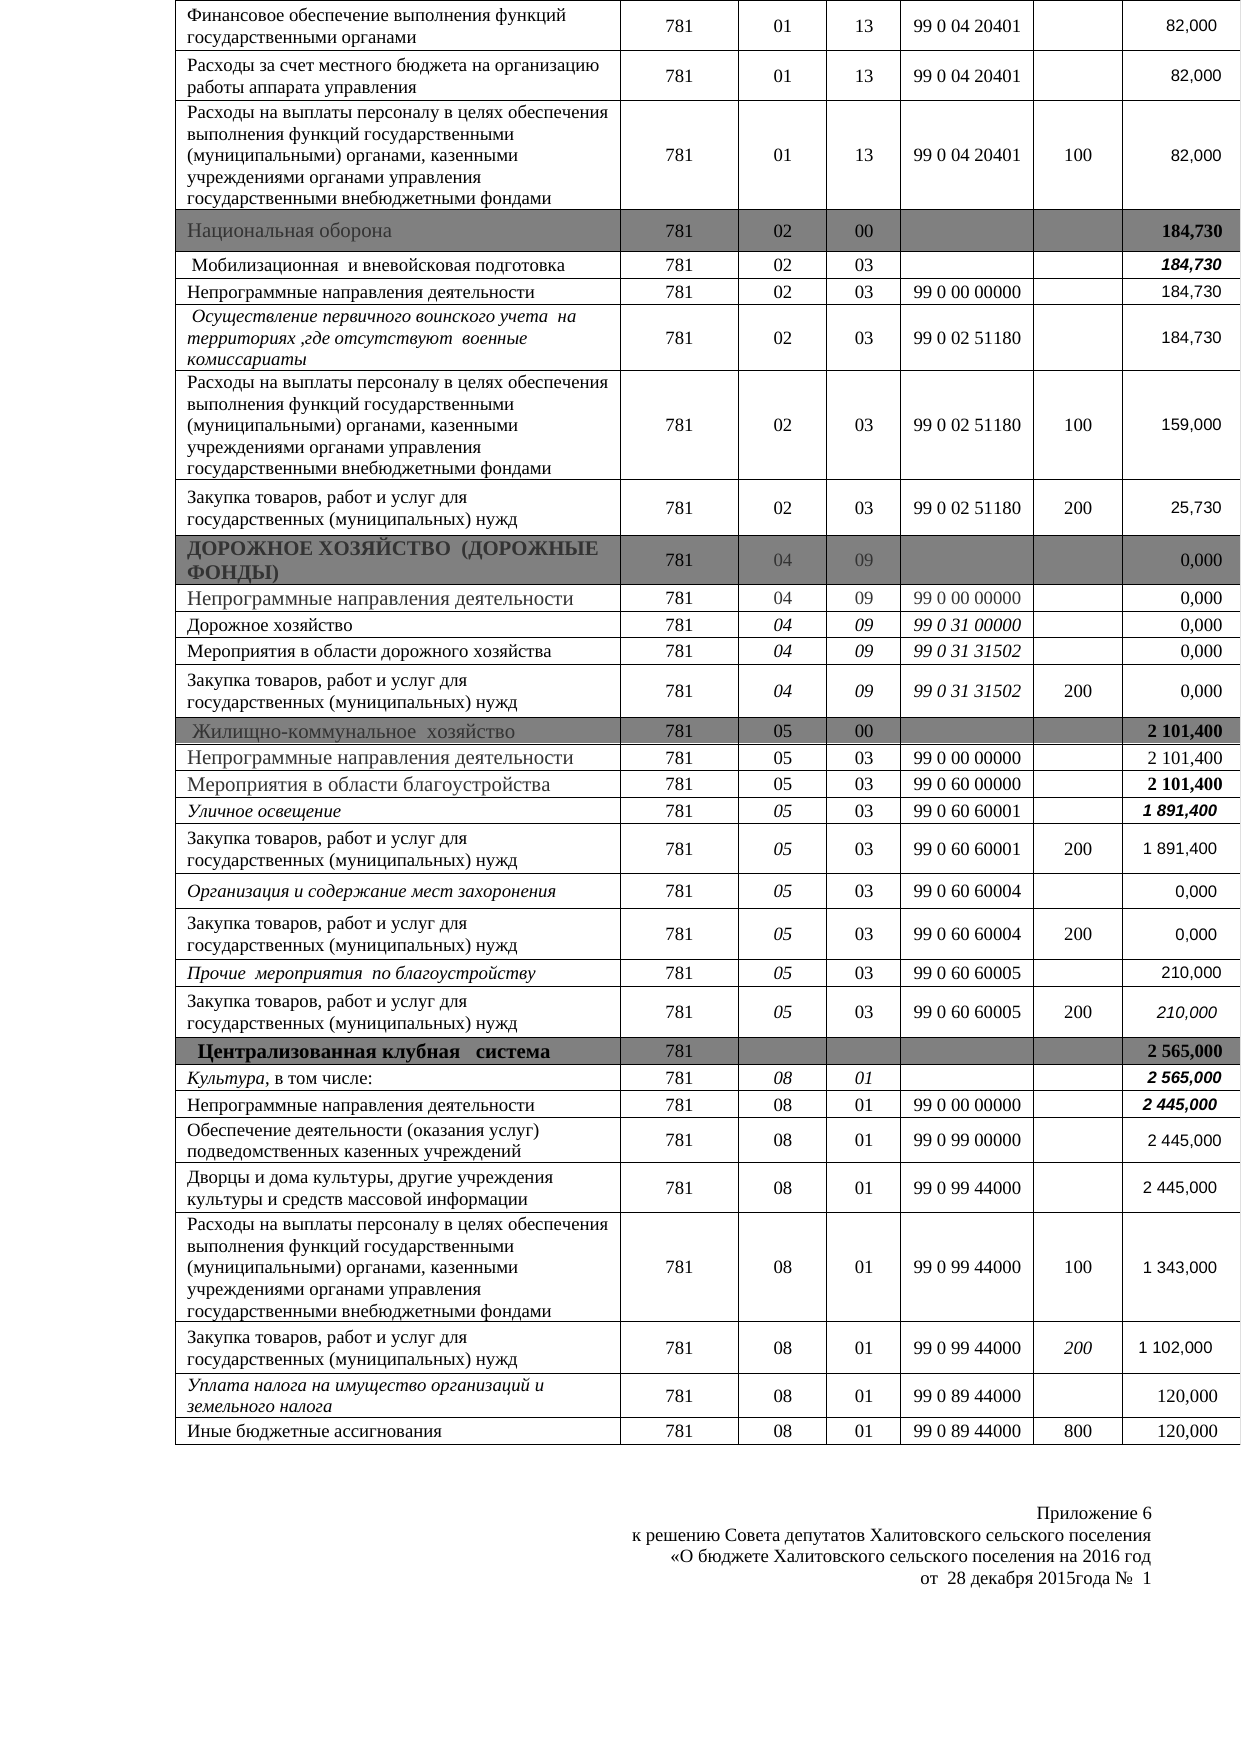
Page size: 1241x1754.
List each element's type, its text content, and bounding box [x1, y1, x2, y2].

table_cell 09 [827, 665, 900, 717]
table_cell [1034, 1091, 1122, 1117]
table_cell 99 0 60 60005 [901, 960, 1033, 986]
table_cell [1034, 960, 1122, 986]
table_cell 01 [739, 51, 826, 100]
table_cell [1034, 718, 1122, 743]
table_cell 02 [739, 371, 826, 479]
table_cell Прочие мероприятия по благоустройству [176, 960, 620, 986]
text «О бюджете Халитовского сельского поселения на 2016 год [177, 1545, 1152, 1567]
table_cell Мероприятия в области благоустройства [176, 771, 620, 797]
table_cell 08 [739, 1091, 826, 1117]
table_cell 99 0 99 44000 [901, 1213, 1033, 1321]
table_cell 03 [827, 909, 900, 959]
table_cell 05 [739, 798, 826, 823]
text к решению Совета депутатов Халитовского сельского поселения [177, 1523, 1152, 1545]
table_cell 781 [621, 536, 738, 584]
table_cell 13 [827, 51, 900, 100]
table_cell 2 565,000 [1123, 1065, 1240, 1090]
table_cell 99 0 99 44000 [901, 1322, 1033, 1373]
table_cell 03 [827, 480, 900, 535]
text от 28 декабря 2015года № 1 [177, 1567, 1152, 1588]
table_cell 200 [1034, 665, 1122, 717]
table_cell 200 [1034, 987, 1122, 1037]
table_cell 120,000 [1123, 1418, 1240, 1443]
table_cell 99 0 04 20401 [901, 101, 1033, 209]
table_cell Закупка товаров, работ и услуг для государственных (муниципальных) нужд [176, 909, 620, 959]
table_cell 03 [827, 987, 900, 1037]
table_cell 02 [739, 210, 826, 251]
table_cell 2 565,000 [1123, 1038, 1240, 1064]
table_cell Закупка товаров, работ и услуг для государственных (муниципальных) нужд [176, 824, 620, 873]
table_cell 184,730 [1123, 210, 1240, 251]
table_cell 03 [827, 874, 900, 908]
table_cell [1034, 771, 1122, 797]
table_cell 09 [827, 585, 900, 611]
table_cell 25,730 [1123, 480, 1240, 535]
table_cell 08 [739, 1374, 826, 1417]
table_cell 82,000 [1123, 51, 1240, 100]
table_cell 0,000 [1123, 638, 1240, 664]
table_cell Мероприятия в области дорожного хозяйства [176, 638, 620, 664]
table_cell Непрограммные направления деятельности [176, 745, 620, 770]
table_cell 120,000 [1123, 1374, 1240, 1417]
table_cell 99 0 00 00000 [901, 585, 1033, 611]
table_cell 08 [739, 1213, 826, 1321]
table_cell 01 [827, 1213, 900, 1321]
table_cell 05 [739, 771, 826, 797]
table_cell [1034, 536, 1122, 584]
table_cell 99 0 31 31502 [901, 665, 1033, 717]
table_cell Централизованная клубная система [176, 1038, 620, 1064]
table_cell 99 0 00 00000 [901, 279, 1033, 304]
table_cell 09 [827, 612, 900, 637]
table_cell 781 [621, 1065, 738, 1090]
table_cell 781 [621, 798, 738, 823]
table_cell 100 [1034, 1213, 1122, 1321]
table_cell [1034, 585, 1122, 611]
table_cell [1034, 252, 1122, 278]
table_cell [1034, 1065, 1122, 1090]
table_cell Обеспечение деятельности (оказания услуг) подведомственных казенных учреждений [176, 1118, 620, 1162]
table_cell 781 [621, 252, 738, 278]
table_cell 05 [739, 987, 826, 1037]
table_cell 0,000 [1123, 536, 1240, 584]
table_cell [901, 1038, 1033, 1064]
table_cell Финансовое обеспечение выполнения функций государственными органами [176, 1, 620, 50]
table_cell 781 [621, 1374, 738, 1417]
table_cell 0,000 [1123, 909, 1240, 959]
table_cell 03 [827, 771, 900, 797]
table_cell Жилищно-коммунальное хозяйство [176, 718, 620, 743]
table_cell 781 [621, 279, 738, 304]
table_cell 04 [739, 585, 826, 611]
table_cell Дворцы и дома культуры, другие учреждения культуры и средств массовой информации [176, 1163, 620, 1212]
table_cell 781 [621, 101, 738, 209]
table_cell 99 0 04 20401 [901, 51, 1033, 100]
table_cell 781 [621, 960, 738, 986]
table_cell 82,000 [1123, 1, 1240, 50]
table_cell 781 [621, 51, 738, 100]
table_cell Осуществление первичного воинского учета на территориях ,где отсутствуют военные комиссариаты [176, 305, 620, 370]
table_cell 99 0 31 00000 [901, 612, 1033, 637]
table_cell 01 [827, 1065, 900, 1090]
table_cell 781 [621, 1163, 738, 1212]
table_cell Национальная оборона [176, 210, 620, 251]
table_cell 781 [621, 1038, 738, 1064]
table_cell 05 [739, 909, 826, 959]
table_cell 00 [827, 718, 900, 743]
table_cell Закупка товаров, работ и услуг для государственных (муниципальных) нужд [176, 987, 620, 1037]
table_cell Непрограммные направления деятельности [176, 279, 620, 304]
table_cell [901, 536, 1033, 584]
table_cell 99 0 89 44000 [901, 1418, 1033, 1443]
table_cell 08 [739, 1322, 826, 1373]
table_cell 781 [621, 665, 738, 717]
table_cell 13 [827, 101, 900, 209]
table_cell 781 [621, 1, 738, 50]
table_cell 00 [827, 210, 900, 251]
table_cell 781 [621, 210, 738, 251]
table_cell [901, 1065, 1033, 1090]
table_cell 2 101,400 [1123, 745, 1240, 770]
table_cell [1034, 210, 1122, 251]
table_cell 02 [739, 252, 826, 278]
table_cell 781 [621, 771, 738, 797]
table_cell 99 0 02 51180 [901, 480, 1033, 535]
table_cell 200 [1034, 480, 1122, 535]
table_cell 04 [739, 665, 826, 717]
table_cell 04 [739, 638, 826, 664]
table_cell [1034, 638, 1122, 664]
table_cell 04 [739, 612, 826, 637]
table_cell 08 [739, 1118, 826, 1162]
table_cell 99 0 89 44000 [901, 1374, 1033, 1417]
table_cell Культура, в том числе: [176, 1065, 620, 1090]
table_cell 781 [621, 585, 738, 611]
table_cell 08 [739, 1418, 826, 1443]
table_cell Закупка товаров, работ и услуг для государственных (муниципальных) нужд [176, 665, 620, 717]
table_cell 2 445,000 [1123, 1163, 1240, 1212]
table_cell 2 101,400 [1123, 771, 1240, 797]
table_cell 13 [827, 1, 900, 50]
table_cell Мобилизационная и вневойсковая подготовка [176, 252, 620, 278]
table_cell 02 [739, 305, 826, 370]
table_cell 01 [739, 101, 826, 209]
table_cell 82,000 [1123, 101, 1240, 209]
table_cell Уплата налога на имущество организаций и земельного налога [176, 1374, 620, 1417]
table_cell 99 0 31 31502 [901, 638, 1033, 664]
table_cell 781 [621, 718, 738, 743]
table_cell [1034, 1163, 1122, 1212]
table_cell [901, 718, 1033, 743]
table_cell 781 [621, 987, 738, 1037]
table_cell 99 0 60 60004 [901, 874, 1033, 908]
table_cell 99 0 60 60005 [901, 987, 1033, 1037]
table_cell 99 0 02 51180 [901, 371, 1033, 479]
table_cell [176, 101, 620, 209]
table_cell 1 102,000 [1123, 1322, 1240, 1373]
table_cell [1034, 51, 1122, 100]
table_cell 05 [739, 874, 826, 908]
table_cell 03 [827, 824, 900, 873]
table_cell Уличное освещение [176, 798, 620, 823]
table_cell 781 [621, 824, 738, 873]
table_cell [1034, 279, 1122, 304]
table_cell 781 [621, 305, 738, 370]
table_cell [1034, 1374, 1122, 1417]
table_cell 0,000 [1123, 612, 1240, 637]
table_cell 200 [1034, 1322, 1122, 1373]
text Приложение 6 [177, 1502, 1152, 1523]
table_cell 781 [621, 1322, 738, 1373]
table_cell Дорожное хозяйство [176, 612, 620, 637]
table_cell 99 0 02 51180 [901, 305, 1033, 370]
table_cell 184,730 [1123, 279, 1240, 304]
table_cell 781 [621, 745, 738, 770]
table_cell 03 [827, 960, 900, 986]
table_cell 99 0 99 44000 [901, 1163, 1033, 1212]
table_cell 800 [1034, 1418, 1122, 1443]
table_cell 04 [739, 536, 826, 584]
table_cell 03 [827, 798, 900, 823]
table_cell 01 [827, 1091, 900, 1117]
table_cell 01 [827, 1118, 900, 1162]
table_cell 05 [739, 718, 826, 743]
table_cell [1034, 1118, 1122, 1162]
table_cell Иные бюджетные ассигнования [176, 1418, 620, 1443]
table_cell 210,000 [1123, 960, 1240, 986]
table_cell 03 [827, 745, 900, 770]
table_cell 781 [621, 1418, 738, 1443]
table_cell 1 891,400 [1123, 798, 1240, 823]
table_cell 0,000 [1123, 874, 1240, 908]
table_cell 03 [827, 371, 900, 479]
table_cell [827, 1038, 900, 1064]
table_cell 09 [827, 638, 900, 664]
table_cell 08 [739, 1163, 826, 1212]
table_cell [1034, 612, 1122, 637]
table_cell 99 0 00 00000 [901, 745, 1033, 770]
table_cell [1034, 874, 1122, 908]
table_cell 01 [739, 1, 826, 50]
table_cell 781 [621, 909, 738, 959]
table_cell [1034, 1038, 1122, 1064]
table_cell 781 [621, 1118, 738, 1162]
table_cell 1 891,400 [1123, 824, 1240, 873]
table_cell 781 [621, 638, 738, 664]
table_cell 01 [827, 1374, 900, 1417]
table_cell 05 [739, 824, 826, 873]
table_cell 200 [1034, 909, 1122, 959]
table_cell 01 [827, 1322, 900, 1373]
table_cell 159,000 [1123, 371, 1240, 479]
table_cell [901, 252, 1033, 278]
table_cell 01 [827, 1163, 900, 1212]
table_cell [1034, 798, 1122, 823]
table_cell 1 343,000 [1123, 1213, 1240, 1321]
table_cell [1034, 1, 1122, 50]
table_cell 99 0 60 60001 [901, 824, 1033, 873]
table_cell 99 0 60 00000 [901, 771, 1033, 797]
table_cell 99 0 60 60001 [901, 798, 1033, 823]
table_cell 2 101,400 [1123, 718, 1240, 743]
table_cell 781 [621, 480, 738, 535]
table_cell 184,730 [1123, 252, 1240, 278]
table_cell 09 [827, 536, 900, 584]
table_cell [739, 1038, 826, 1064]
table_cell [901, 210, 1033, 251]
table_cell 03 [827, 305, 900, 370]
table_cell [1034, 745, 1122, 770]
table_cell Закупка товаров, работ и услуг для государственных (муниципальных) нужд [176, 1322, 620, 1373]
table_cell 2 445,000 [1123, 1118, 1240, 1162]
table_cell Расходы за счет местного бюджета на организацию работы аппарата управления [176, 51, 620, 100]
table_cell 02 [739, 279, 826, 304]
table_cell 100 [1034, 371, 1122, 479]
table_cell 0,000 [1123, 585, 1240, 611]
table_cell 781 [621, 1213, 738, 1321]
table_cell 05 [739, 745, 826, 770]
table_cell 03 [827, 279, 900, 304]
table_cell 99 0 99 00000 [901, 1118, 1033, 1162]
table_cell 05 [739, 960, 826, 986]
table_cell Непрограммные направления деятельности [176, 585, 620, 611]
table_cell 200 [1034, 824, 1122, 873]
table_cell 781 [621, 1091, 738, 1117]
table_cell 781 [621, 612, 738, 637]
table_cell Закупка товаров, работ и услуг для государственных (муниципальных) нужд [176, 480, 620, 535]
table_cell 03 [827, 252, 900, 278]
table_cell [1034, 305, 1122, 370]
table_cell 781 [621, 371, 738, 479]
table_cell 184,730 [1123, 305, 1240, 370]
table_cell 781 [621, 874, 738, 908]
table_cell Непрограммные направления деятельности [176, 1091, 620, 1117]
table_cell 0,000 [1123, 665, 1240, 717]
table_cell 99 0 00 00000 [901, 1091, 1033, 1117]
table_cell 210,000 [1123, 987, 1240, 1037]
table_cell ДОРОЖНОЕ ХОЗЯЙСТВО (ДОРОЖНЫЕ ФОНДЫ) [176, 536, 620, 584]
table_cell 02 [739, 480, 826, 535]
table_cell Организация и содержание мест захоронения [176, 874, 620, 908]
table_cell 01 [827, 1418, 900, 1443]
table_cell 99 0 60 60004 [901, 909, 1033, 959]
table_cell 100 [1034, 101, 1122, 209]
table_cell 99 0 04 20401 [901, 1, 1033, 50]
table_cell 08 [739, 1065, 826, 1090]
table_cell 2 445,000 [1123, 1091, 1240, 1117]
